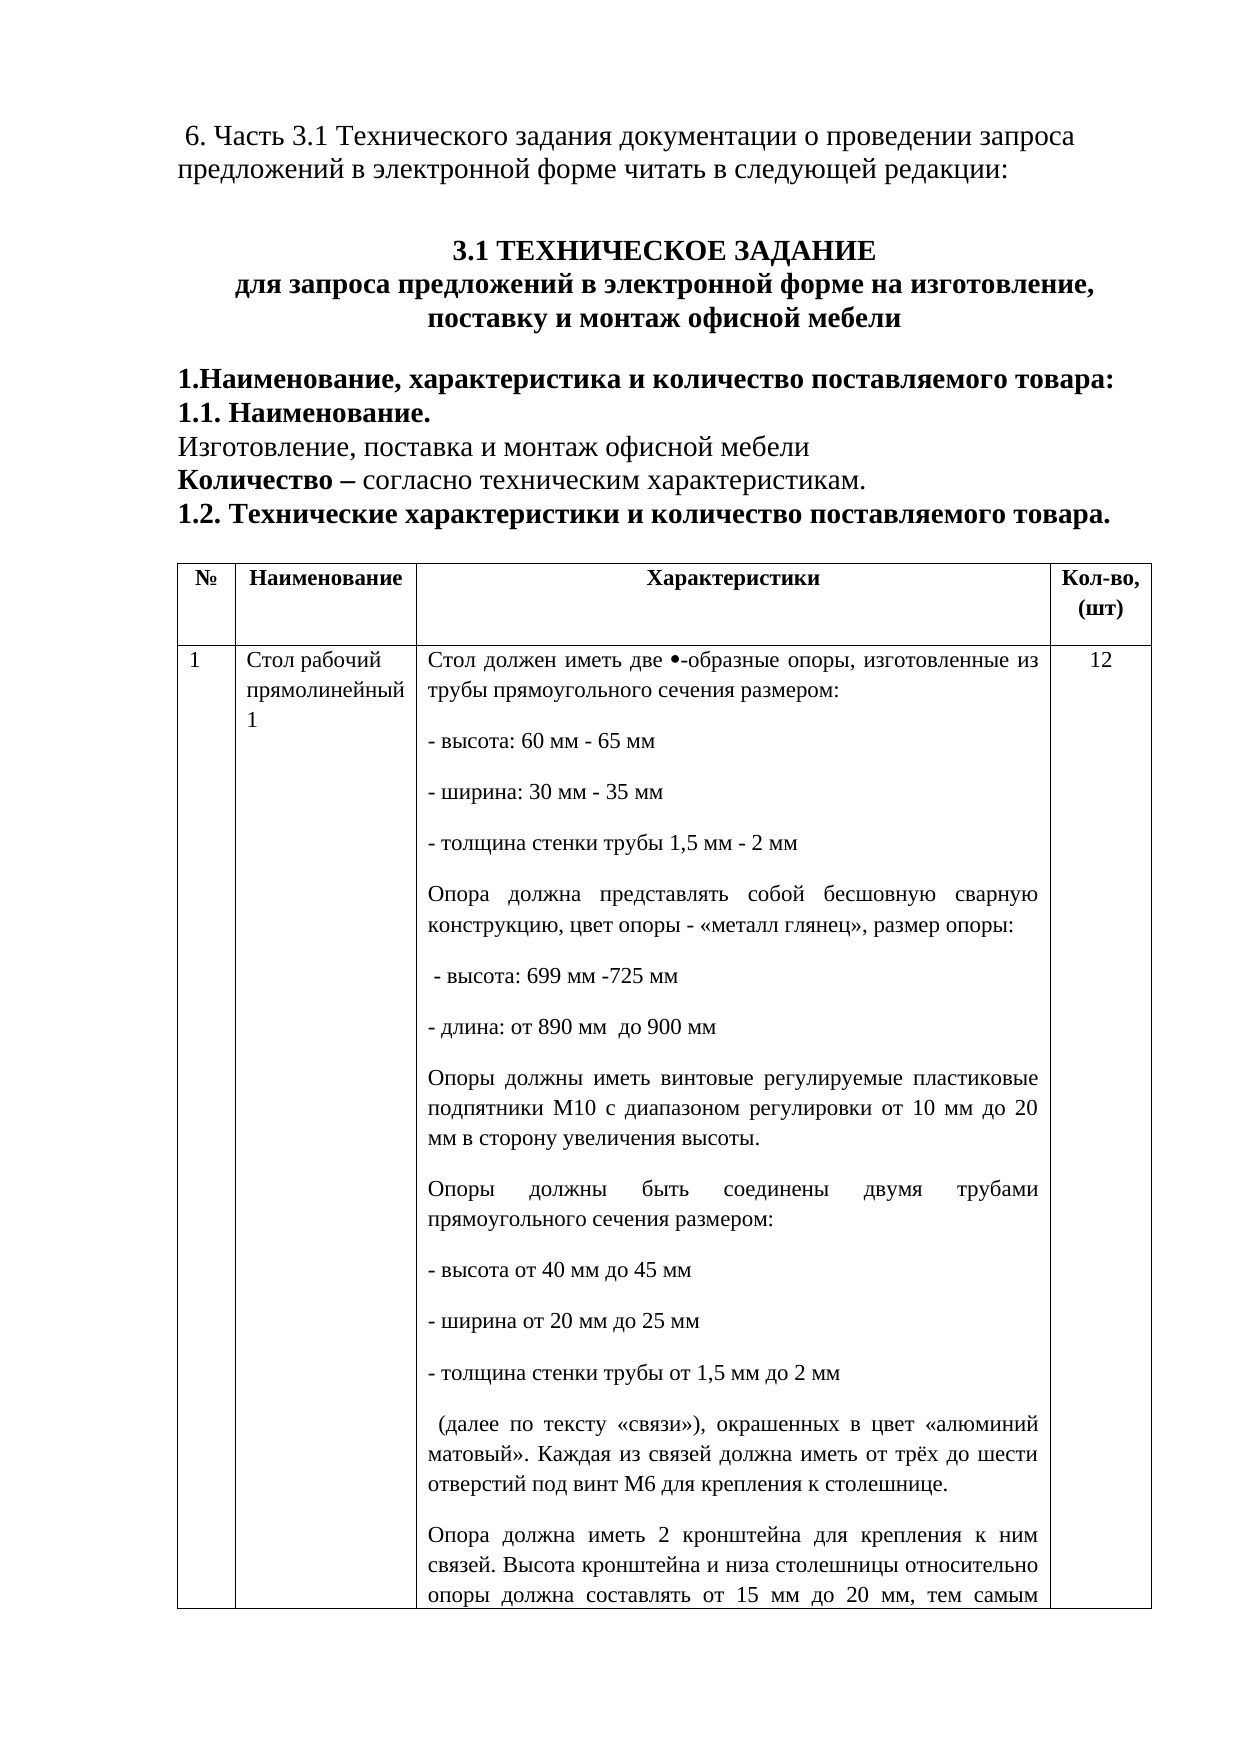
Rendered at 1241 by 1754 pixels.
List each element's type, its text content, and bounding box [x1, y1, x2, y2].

text Изготовление, поставка и монтаж офисной мебели [177, 429, 1152, 462]
text 1.2. Технические характеристики и количество поставляемого товара. [177, 496, 1152, 529]
text 1.Наименование, характеристика и количество поставляемого товара: [177, 362, 1152, 395]
table_header Кол-во, (шт) [1051, 564, 1151, 645]
text 3.1 ТЕХНИЧЕСКОЕ ЗАДАНИЕ [177, 233, 1152, 266]
text 1.1. Наименование. [177, 395, 1152, 429]
table_header Наименование [236, 564, 416, 645]
text Количество – согласно техническим характеристикам. [177, 462, 1152, 496]
table_header Характеристики [417, 564, 1050, 645]
text для запроса предложений в электронной форме на изготовление, поставку и монтаж офисной мебели [177, 266, 1152, 333]
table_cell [417, 646, 1050, 1608]
table_cell 12 [1051, 646, 1151, 1608]
table_header № [178, 564, 235, 645]
text 6. Часть 3.1 Технического задания документации о проведении запроса предложений в электронной форме читать в следующей редакции: [177, 118, 1152, 185]
table_cell 1 [178, 646, 235, 1608]
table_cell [236, 646, 416, 1608]
